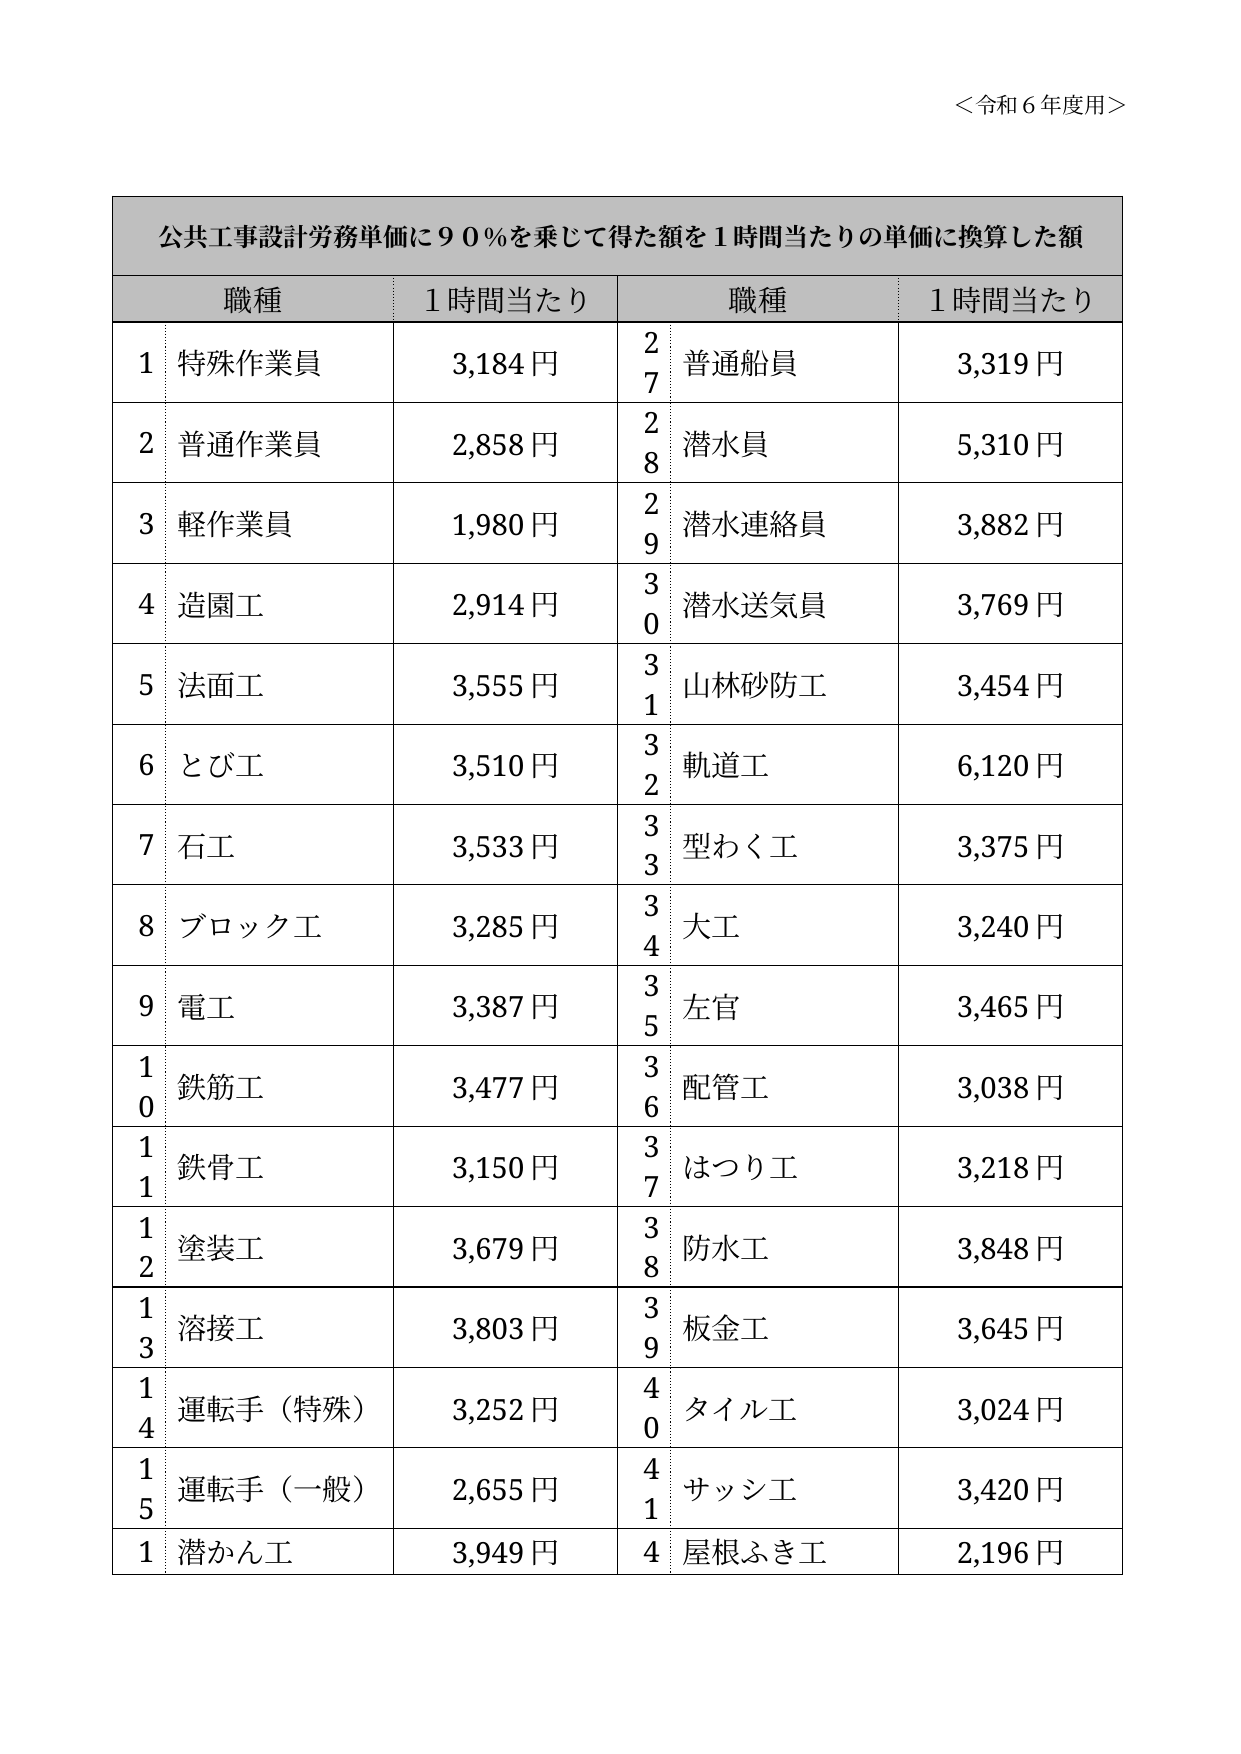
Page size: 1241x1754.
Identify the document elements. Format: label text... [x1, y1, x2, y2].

table_cell 3,645円 [899, 1288, 1122, 1367]
table_cell 42 [618, 1529, 671, 1574]
table_cell １時間当たり [393, 276, 617, 321]
table_cell 普通作業員 [166, 403, 393, 482]
table_cell 3,285円 [394, 885, 617, 965]
table_cell 2,655円 [394, 1448, 617, 1528]
table_cell 40 [618, 1368, 671, 1447]
table_cell 配管工 [671, 1046, 898, 1126]
table_cell 35 [618, 966, 671, 1045]
table_cell 潜水員 [671, 403, 898, 482]
table_cell はつり工 [671, 1127, 898, 1206]
table_cell 8 [113, 885, 166, 965]
table_cell 特殊作業員 [166, 323, 393, 402]
table_cell 29 [618, 483, 671, 563]
table_cell 3,387円 [394, 966, 617, 1045]
table_cell 塗装工 [166, 1207, 393, 1286]
table_cell 37 [618, 1127, 671, 1206]
table_cell 27 [618, 323, 671, 402]
table_cell 3,038円 [899, 1046, 1122, 1126]
table_cell 2,196円 [899, 1529, 1122, 1574]
table_cell 15 [113, 1448, 166, 1528]
table_cell 型わく工 [671, 805, 898, 884]
table_cell 3,420円 [899, 1448, 1122, 1528]
table_cell 2 [113, 403, 166, 482]
table_cell 10 [113, 1046, 166, 1126]
table_cell 3,803円 [394, 1288, 617, 1367]
table_cell タイル工 [671, 1368, 898, 1447]
table_cell 2,914円 [394, 564, 617, 643]
table_cell 3,769円 [899, 564, 1122, 643]
table_cell 職種 [113, 276, 393, 321]
table_cell とび工 [166, 725, 393, 804]
table_cell 職種 [618, 276, 898, 321]
table_cell 3,240円 [899, 885, 1122, 965]
table_cell 鉄骨工 [166, 1127, 393, 1206]
table_cell 41 [618, 1448, 671, 1528]
table_cell 板金工 [671, 1288, 898, 1367]
table_cell 4 [113, 564, 166, 643]
table_cell 溶接工 [166, 1288, 393, 1367]
table_cell 造園工 [166, 564, 393, 643]
table_header 公共工事設計労務単価に９０％を乗じて得た額を１時間当たりの単価に換算した額 [113, 197, 1122, 275]
table_cell 5,310円 [899, 403, 1122, 482]
table_cell 36 [618, 1046, 671, 1126]
table_cell 3,465円 [899, 966, 1122, 1045]
table_cell 1,980円 [394, 483, 617, 563]
table_cell 3,679円 [394, 1207, 617, 1286]
table_cell 電工 [166, 966, 393, 1045]
table_cell 3,184円 [394, 323, 617, 402]
table_cell 39 [618, 1288, 671, 1367]
table_cell 山林砂防工 [671, 644, 898, 723]
table_cell 16 [113, 1529, 166, 1574]
table_cell 3,555円 [394, 644, 617, 723]
table_cell 34 [618, 885, 671, 965]
table_cell 38 [618, 1207, 671, 1286]
table_cell 3 [113, 483, 166, 563]
table_cell 31 [618, 644, 671, 723]
table_cell 普通船員 [671, 323, 898, 402]
table_cell 3,949円 [394, 1529, 617, 1574]
table_cell 6,120円 [899, 725, 1122, 804]
table_cell 運転手（特殊） [166, 1368, 393, 1447]
table_cell 3,218円 [899, 1127, 1122, 1206]
table_cell 大工 [671, 885, 898, 965]
table_cell 石工 [166, 805, 393, 884]
table_cell 33 [618, 805, 671, 884]
table_cell 軌道工 [671, 725, 898, 804]
table_cell 2,858円 [394, 403, 617, 482]
table_cell 3,882円 [899, 483, 1122, 563]
table_cell 6 [113, 725, 166, 804]
table_cell 32 [618, 725, 671, 804]
table_cell ブロック工 [166, 885, 393, 965]
table_cell 左官 [671, 966, 898, 1045]
table_cell 屋根ふき工 [671, 1529, 898, 1574]
table_cell 28 [618, 403, 671, 482]
table_cell 3,024円 [899, 1368, 1122, 1447]
table_cell 5 [113, 644, 166, 723]
table_cell 潜かん工 [166, 1529, 393, 1574]
table_cell 3,477円 [394, 1046, 617, 1126]
table_cell 3,319円 [899, 323, 1122, 402]
table_cell 9 [113, 966, 166, 1045]
table_cell 13 [113, 1288, 166, 1367]
table_cell サッシ工 [671, 1448, 898, 1528]
table_cell 14 [113, 1368, 166, 1447]
table_cell 3,375円 [899, 805, 1122, 884]
table_cell 鉄筋工 [166, 1046, 393, 1126]
table_cell 3,252円 [394, 1368, 617, 1447]
table_cell 3,533円 [394, 805, 617, 884]
table_cell 軽作業員 [166, 483, 393, 563]
table_cell 3,454円 [899, 644, 1122, 723]
table_cell 3,510円 [394, 725, 617, 804]
table_cell 12 [113, 1207, 166, 1286]
table_cell 法面工 [166, 644, 393, 723]
table_cell 3,150円 [394, 1127, 617, 1206]
table_cell 30 [618, 564, 671, 643]
table_cell 潜水連絡員 [671, 483, 898, 563]
table_cell １時間当たり [898, 276, 1122, 321]
table_cell 1 [113, 323, 166, 402]
table_cell 3,848円 [899, 1207, 1122, 1286]
table_cell 運転手（一般） [166, 1448, 393, 1528]
table_cell 潜水送気員 [671, 564, 898, 643]
table_cell 防水工 [671, 1207, 898, 1286]
table_cell 11 [113, 1127, 166, 1206]
table_cell 7 [113, 805, 166, 884]
